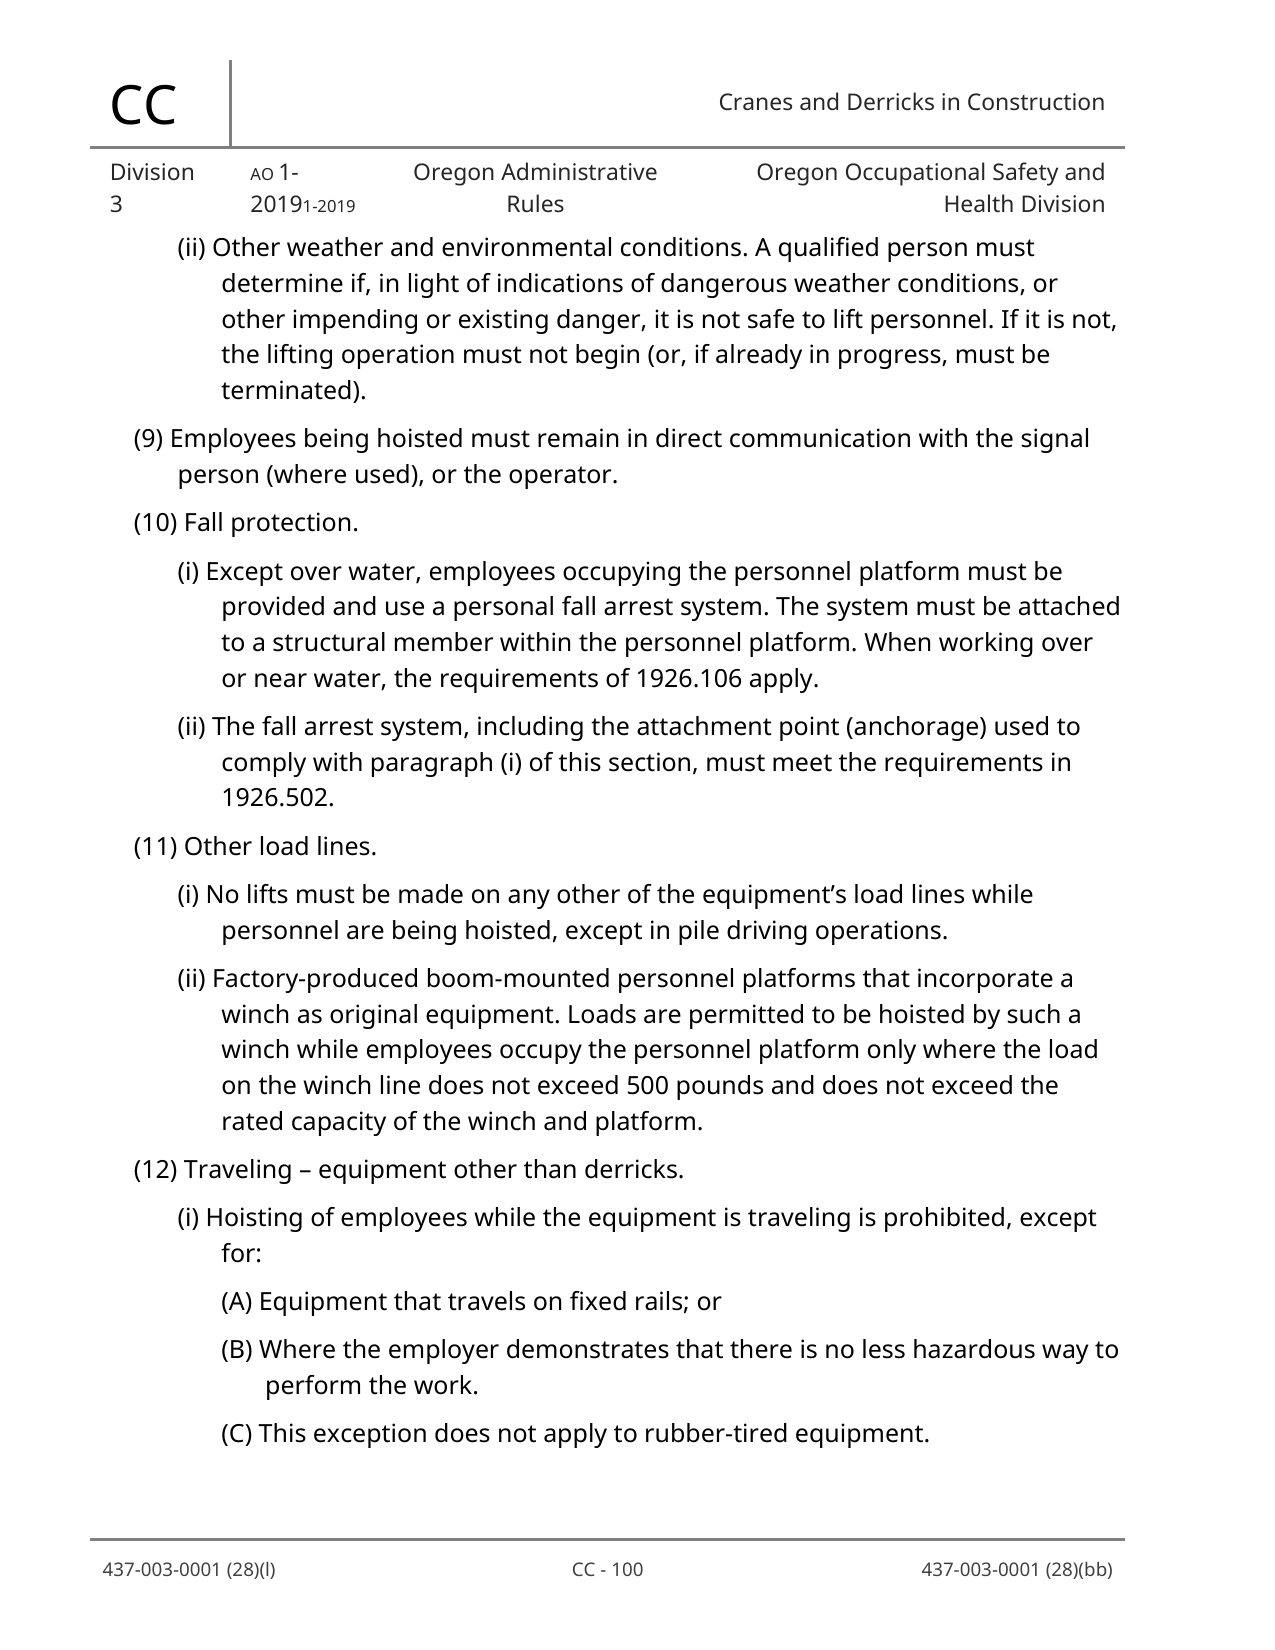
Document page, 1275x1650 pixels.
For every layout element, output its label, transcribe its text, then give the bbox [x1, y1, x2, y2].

list (11) Other load lines. [134, 828, 1125, 862]
list (9) Employees being hoisted must remain in direct communication with the signal person (where used), or the operator. [134, 421, 1125, 491]
list (i) No lifts must be made on any other of the equipment’s load lines while personnel are being hoisted, except in pile driving operations. [177, 877, 1125, 946]
list (i) Hoisting of employees while the equipment is traveling is prohibited, except for: [177, 1200, 1125, 1270]
list (ii) Other weather and environmental conditions. A qualified person must determine if, in light of indications of dangerous weather conditions, or other impending or existing danger, it is not safe to lift personnel. If it is not, the lifting operation must not begin (or, if already in progress, must be terminated). [177, 150, 1125, 407]
list (10) Fall protection. [134, 505, 1125, 539]
list (12) Traveling – equipment other than derricks. [134, 1152, 1125, 1186]
list (C) This exception does not apply to rubber-tired equipment. [221, 1416, 1125, 1450]
list (ii) The fall arrest system, including the attachment point (anchorage) used to comply with paragraph (i) of this section, must meet the requirements in 1926.502. [177, 709, 1125, 814]
list (i) Except over water, employees occupying the personnel platform must be provided and use a personal fall arrest system. The system must be attached to a structural member within the personnel platform. When working over or near water, the requirements of 1926.106 apply. [177, 553, 1125, 694]
list (A) Equipment that travels on fixed rails; or [221, 1284, 1125, 1318]
list (B) Where the employer demonstrates that there is no less hazardous way to perform the work. [221, 1332, 1125, 1402]
list (ii) Factory-produced boom-mounted personnel platforms that incorporate a winch as original equipment. Loads are permitted to be hoisted by such a winch while employees occupy the personnel platform only where the load on the winch line does not exceed 500 pounds and does not exceed the rated capacity of the winch and platform. [177, 961, 1125, 1137]
